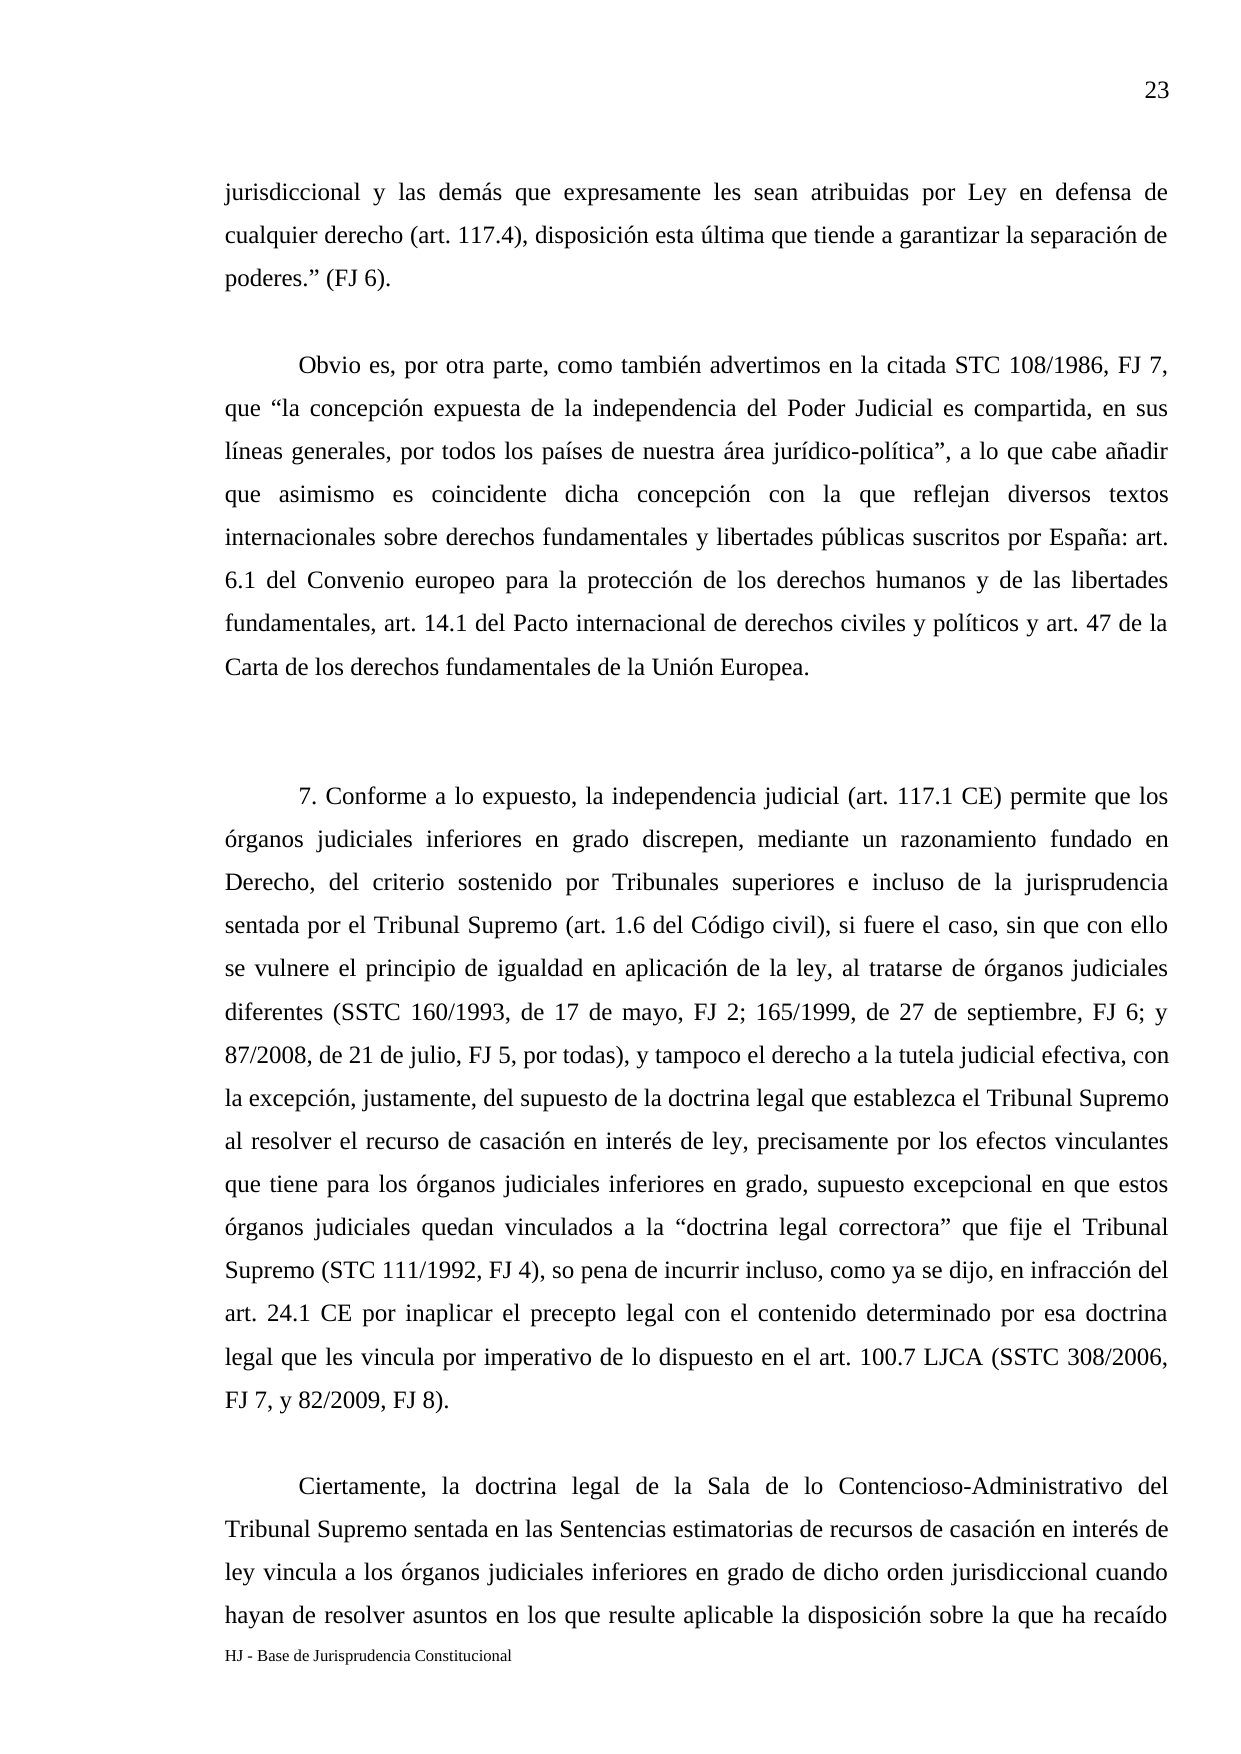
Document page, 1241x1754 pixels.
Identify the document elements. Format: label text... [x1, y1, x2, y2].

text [224, 177, 1169, 292]
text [224, 1471, 1169, 1629]
text Obvio es, por otra parte, como también advertimos en la citada STC 108/1986, FJ 7, que “la concepción expuesta de la independencia del Poder Judicial es compartida, en sus líneas generales, por todos los países de nuestra área jurídico-política”, a lo que cabe añadir que asimismo es coincidente dicha concepción con la que reflejan diversos textos internacionales sobre derechos fundamentales y libertades públicas suscritos por España: art. 6.1 del Convenio europeo para la protección de los derechos humanos y de las libertades fundamentales, art. 14.1 del Pacto internacional de derechos civiles y políticos y art. 47 de la Carta de los derechos fundamentales de la Unión Europea. [224, 350, 1169, 680]
text 7. Conforme a lo expuesto, la independencia judicial (art. 117.1 CE) permite que los órganos judiciales inferiores en grado discrepen, mediante un razonamiento fundado en Derecho, del criterio sostenido por Tribunales superiores e incluso de la jurisprudencia sentada por el Tribunal Supremo (art. 1.6 del Código civil), si fuere el caso, sin que con ello se vulnere el principio de igualdad en aplicación de la ley, al tratarse de órganos judiciales diferentes (SSTC 160/1993, de 17 de mayo, FJ 2; 165/1999, de 27 de septiembre, FJ 6; y 87/2008, de 21 de julio, FJ 5, por todas), y tampoco el derecho a la tutela judicial efectiva, con la excepción, justamente, del supuesto de la doctrina legal que establezca el Tribunal Supremo al resolver el recurso de casación en interés de ley, precisamente por los efectos vinculantes que tiene para los órganos judiciales inferiores en grado, supuesto excepcional en que estos órganos judiciales quedan vinculados a la “doctrina legal correctora” que fije el Tribunal Supremo (STC 111/1992, FJ 4), so pena de incurrir incluso, como ya se dijo, en infracción del art. 24.1 CE por inaplicar el precepto legal con el contenido determinado por esa doctrina legal que les vincula por imperativo de lo dispuesto en el art. 100.7 LJCA (SSTC 308/2006, FJ 7, y 82/2009, FJ 8). [224, 781, 1169, 1413]
